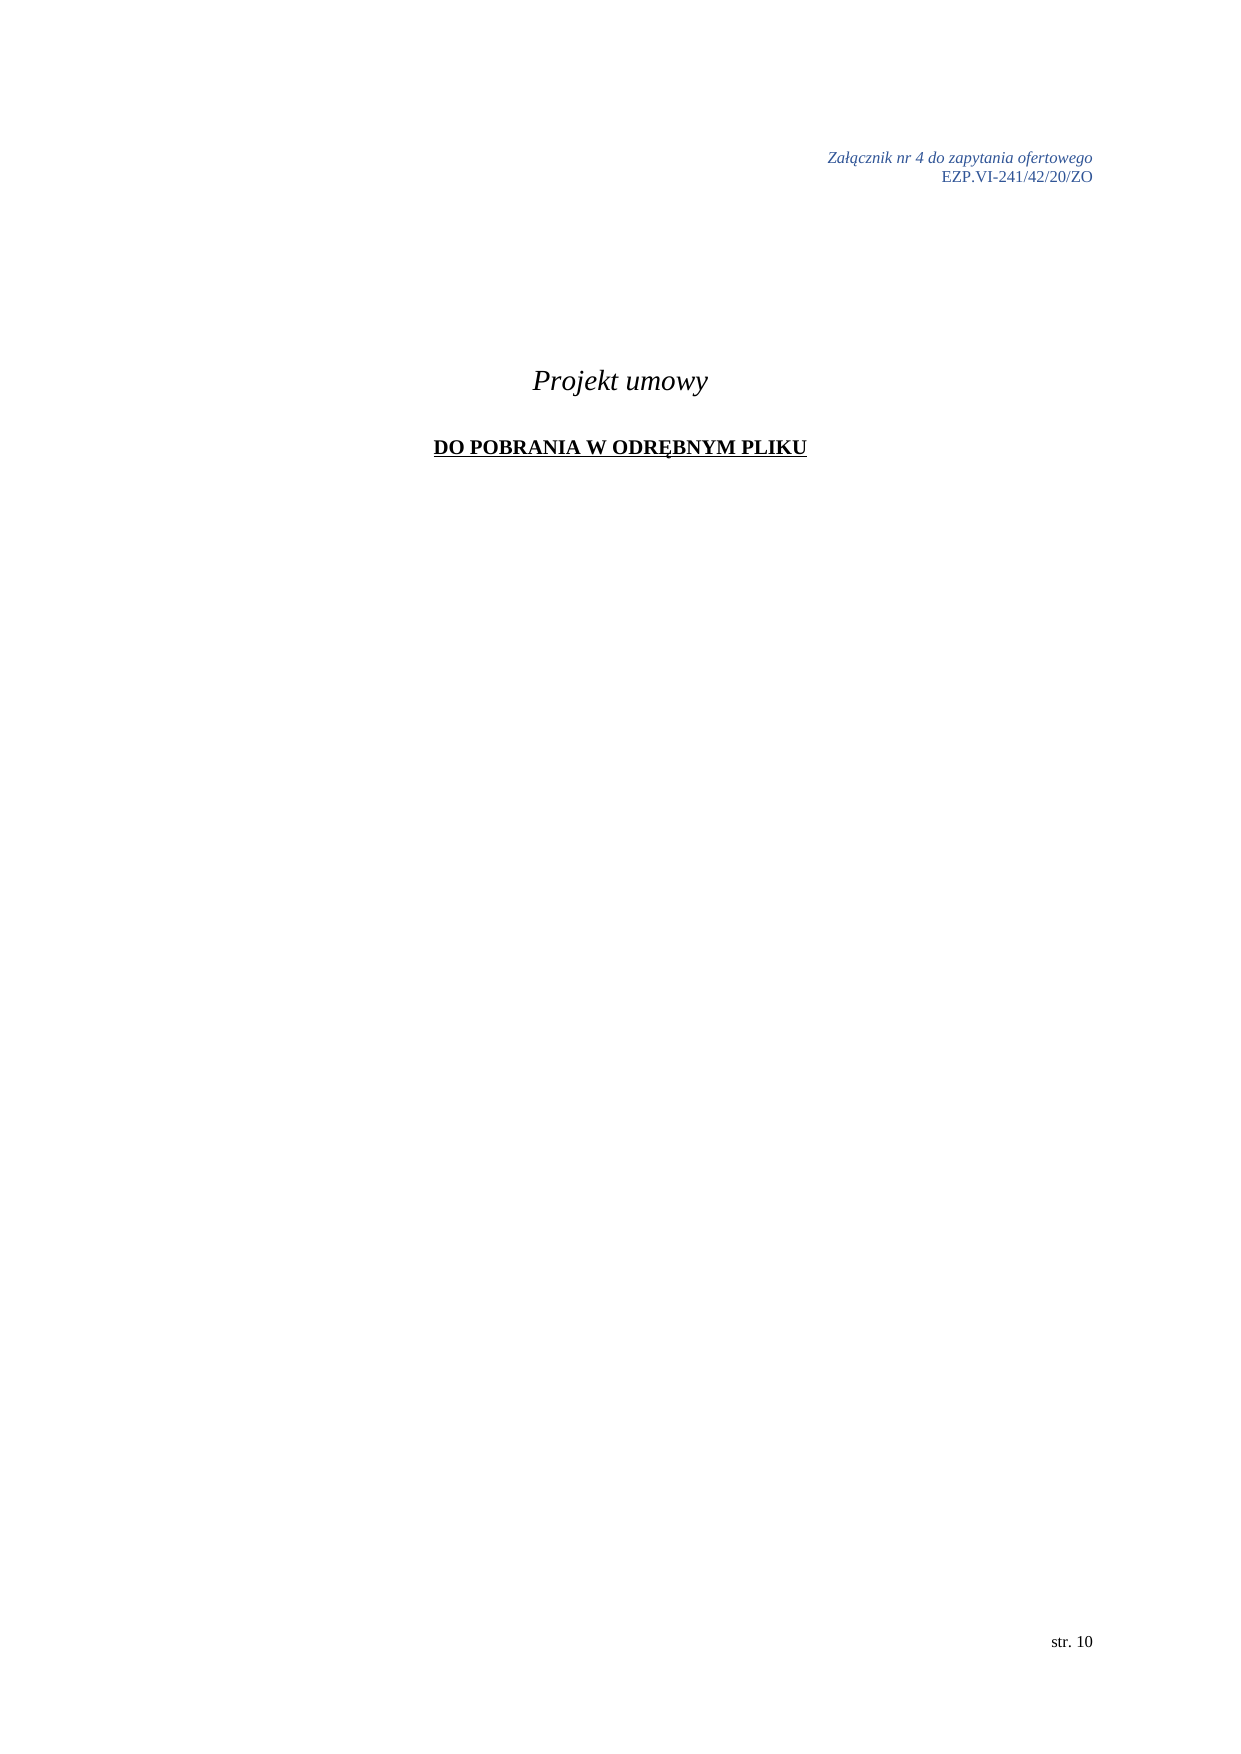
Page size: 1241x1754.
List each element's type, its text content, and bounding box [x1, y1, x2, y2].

text Załącznik nr 4 do zapytania ofertowego [664, 148, 1093, 167]
text Projekt umowy [148, 363, 1093, 397]
text DO POBRANIA W ODRĘBNYM PLIKU [148, 435, 1093, 459]
text EZP.VI-241/42/20/ZO [590, 167, 1093, 186]
